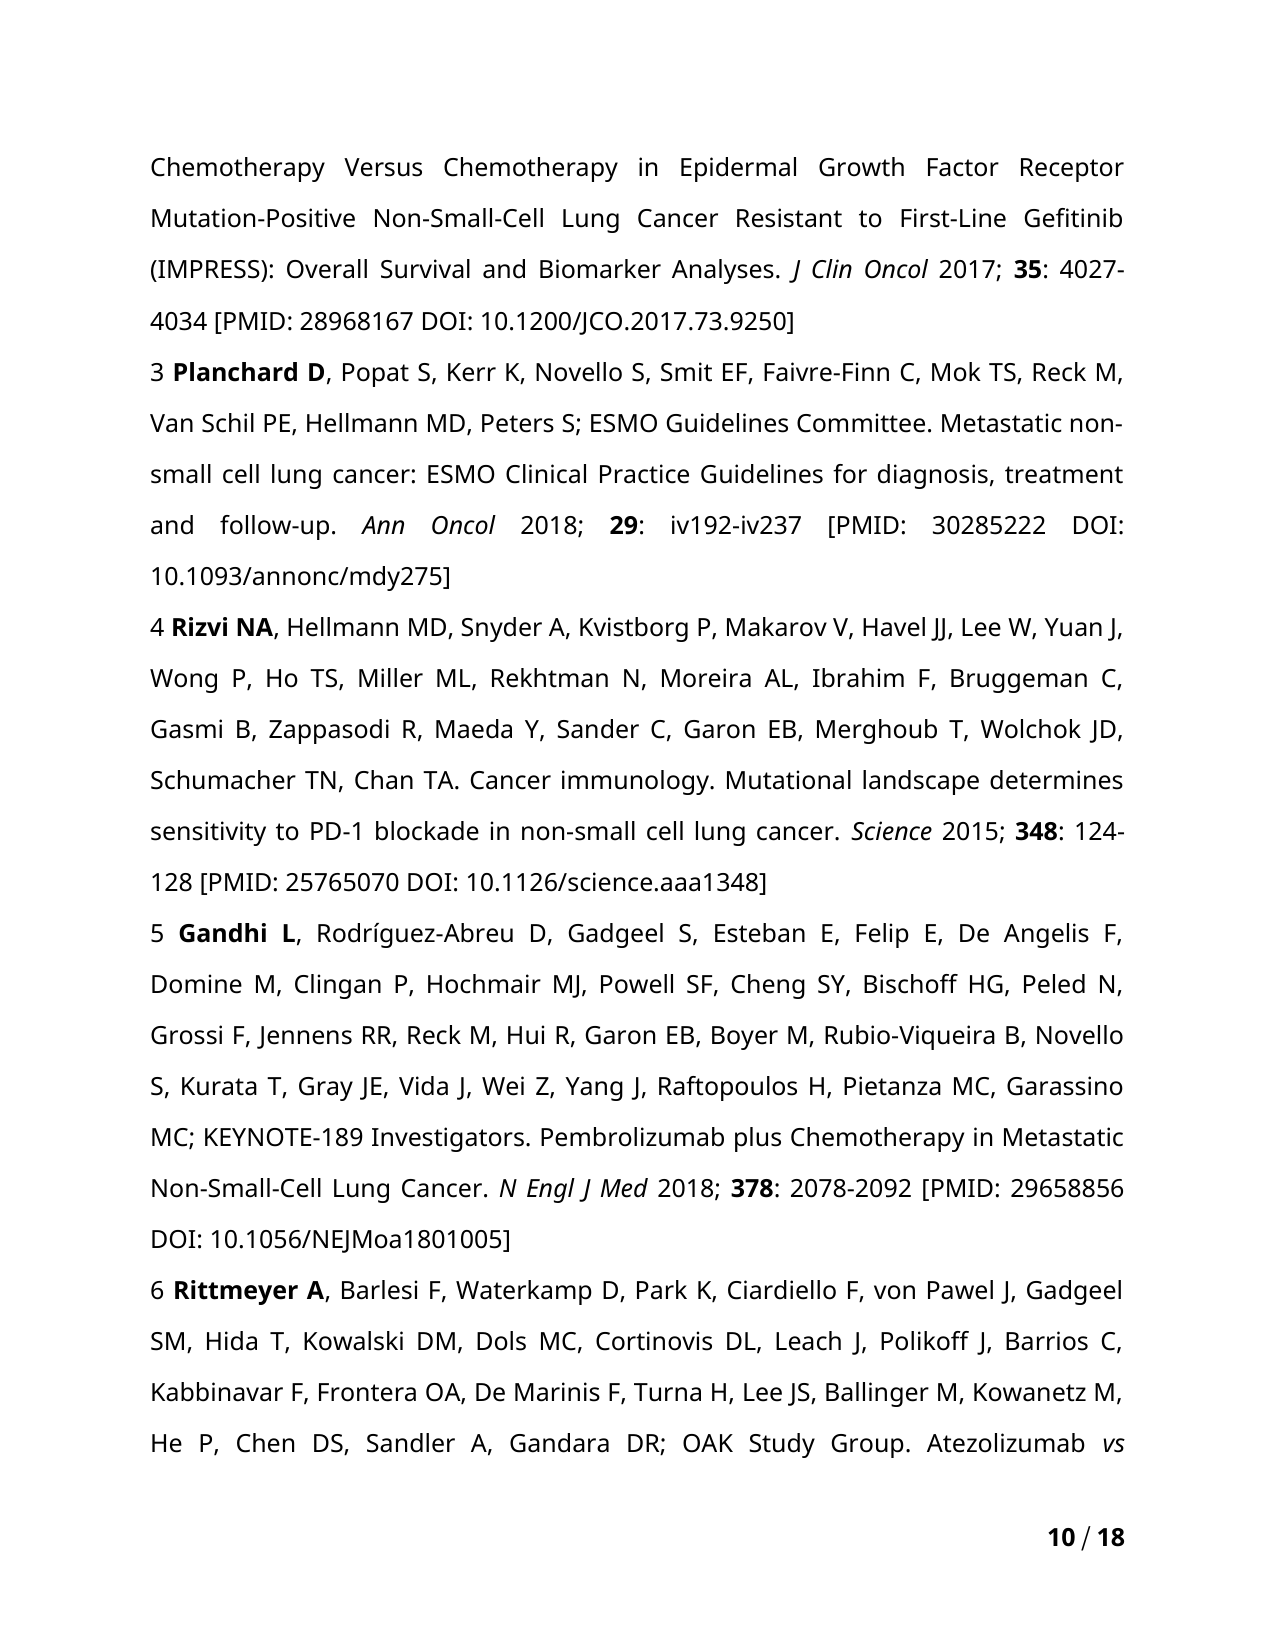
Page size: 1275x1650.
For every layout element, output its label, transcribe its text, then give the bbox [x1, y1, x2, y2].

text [150, 1273, 1125, 1460]
text 5 Gandhi L, Rodríguez-Abreu D, Gadgeel S, Esteban E, Felip E, De Angelis F, Domine M, Clingan P, Hochmair MJ, Powell SF, Cheng SY, Bischoff HG, Peled N, Grossi F, Jennens RR, Reck M, Hui R, Garon EB, Boyer M, Rubio-Viqueira B, Novello S, Kurata T, Gray JE, Vida J, Wei Z, Yang J, Raftopoulos H, Pietanza MC, Garassino MC; KEYNOTE-189 Investigators. Pembrolizumab plus Chemotherapy in Metastatic Non-Small-Cell Lung Cancer. N Engl J Med 2018; 378: 2078-2092 [PMID: 29658856 DOI: 10.1056/NEJMoa1801005] [150, 916, 1125, 1256]
text 4 Rizvi NA, Hellmann MD, Snyder A, Kvistborg P, Makarov V, Havel JJ, Lee W, Yuan J, Wong P, Ho TS, Miller ML, Rekhtman N, Moreira AL, Ibrahim F, Bruggeman C, Gasmi B, Zappasodi R, Maeda Y, Sander C, Garon EB, Merghoub T, Wolchok JD, Schumacher TN, Chan TA. Cancer immunology. Mutational landscape determines sensitivity to PD-1 blockade in non-small cell lung cancer. Science 2015; 348: 124-128 [PMID: 25765070 DOI: 10.1126/science.aaa1348] [150, 609, 1125, 899]
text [150, 150, 1125, 337]
text 3 Planchard D, Popat S, Kerr K, Novello S, Smit EF, Faivre-Finn C, Mok TS, Reck M, Van Schil PE, Hellmann MD, Peters S; ESMO Guidelines Committee. Metastatic non-small cell lung cancer: ESMO Clinical Practice Guidelines for diagnosis, treatment and follow-up. Ann Oncol 2018; 29: iv192-iv237 [PMID: 30285222 DOI: 10.1093/annonc/mdy275] [150, 354, 1125, 592]
